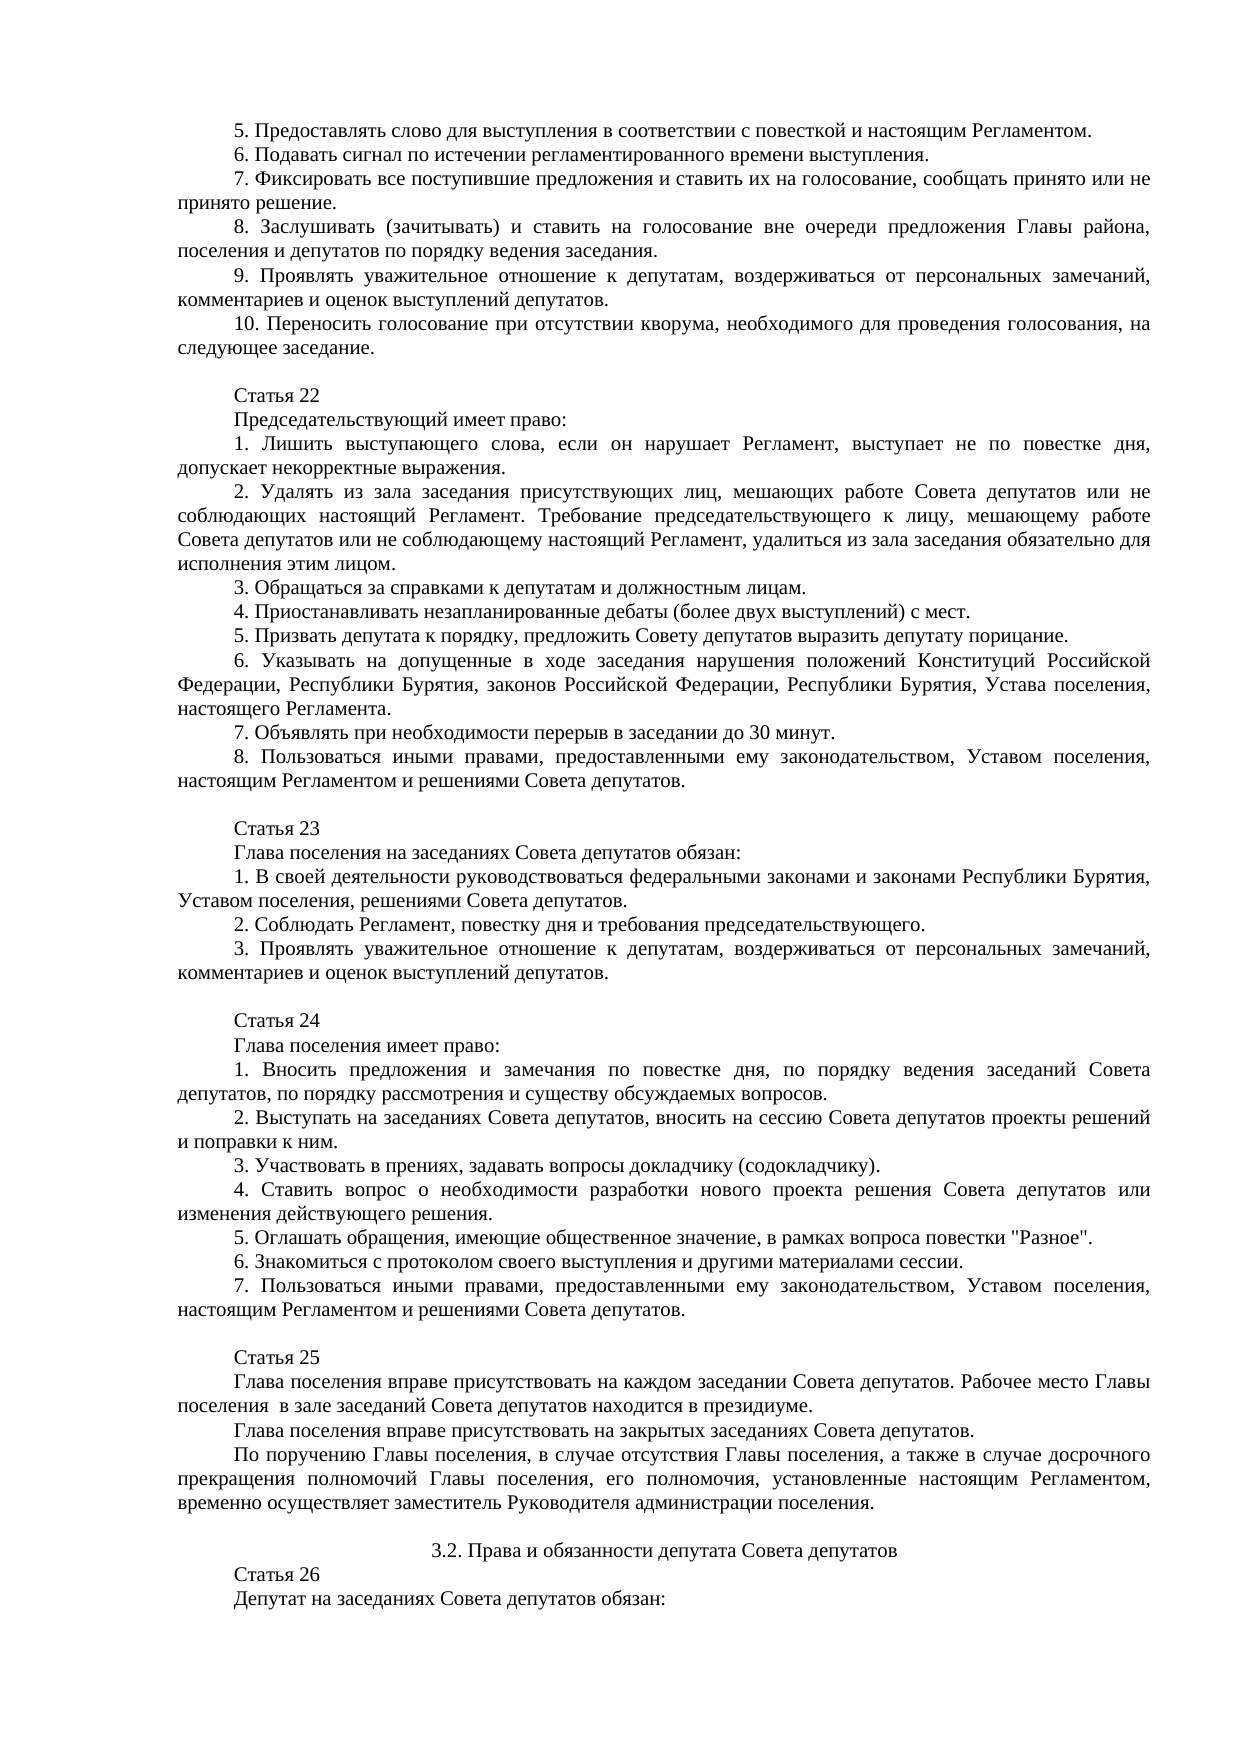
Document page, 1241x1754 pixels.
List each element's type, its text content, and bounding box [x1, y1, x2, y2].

text 4. Ставить вопрос о необходимости разработки нового проекта решения Совета депутатов или изменения действующего решения. [177, 1177, 1152, 1225]
text Депутат на заседаниях Совета депутатов обязан: [177, 1586, 1152, 1610]
text 6. Знакомиться с протоколом своего выступления и другими материалами сессии. [177, 1249, 1152, 1273]
text 5. Предоставлять слово для выступления в соответствии с повесткой и настоящим Регламентом. [177, 118, 1152, 142]
text По поручению Главы поселения, в случае отсутствия Главы поселения, а также в случае досрочного прекращения полномочий Главы поселения, его полномочия, установленные настоящим Регламентом, временно осуществляет заместитель Руководителя администрации поселения. [177, 1442, 1152, 1514]
text 9. Проявлять уважительное отношение к депутатам, воздерживаться от персональных замечаний, комментариев и оценок выступлений депутатов. [177, 262, 1152, 311]
text 8. Заслушивать (зачитывать) и ставить на голосование вне очереди предложения Главы района, поселения и депутатов по порядку ведения заседания. [177, 214, 1152, 262]
text Статья 25 [177, 1345, 1152, 1369]
text Статья 22 [177, 383, 1152, 407]
text 8. Пользоваться иными правами, предоставленными ему законодательством, Уставом поселения, настоящим Регламентом и решениями Совета депутатов. [177, 744, 1152, 792]
text 1. Лишить выступающего слова, если он нарушает Регламент, выступает не по повестке дня, допускает некорректные выражения. [177, 431, 1152, 479]
text 7. Фиксировать все поступившие предложения и ставить их на голосование, сообщать принято или не принято решение. [177, 166, 1152, 214]
text Глава поселения вправе присутствовать на каждом заседании Совета депутатов. Рабочее место Главы поселения в зале заседаний Совета депутатов находится в президиуме. [177, 1369, 1152, 1417]
text 4. Приостанавливать незапланированные дебаты (более двух выступлений) с мест. [177, 599, 1152, 623]
text 6. Подавать сигнал по истечении регламентированного времени выступления. [177, 142, 1152, 166]
text Статья 23 [177, 816, 1152, 840]
text 3. Обращаться за справками к депутатам и должностным лицам. [177, 575, 1152, 599]
text 10. Переносить голосование при отсутствии кворума, необходимого для проведения голосования, на следующее заседание. [177, 311, 1152, 359]
text 2. Удалять из зала заседания присутствующих лиц, мешающих работе Совета депутатов или не соблюдающих настоящий Регламент. Требование председательствующего к лицу, мешающему работе Совета депутатов или не соблюдающему настоящий Регламент, удалиться из зала заседания обязательно для исполнения этим лицом. [177, 479, 1152, 575]
text 6. Указывать на допущенные в ходе заседания нарушения положений Конституций Российской Федерации, Республики Бурятия, законов Российской Федерации, Республики Бурятия, Устава поселения, настоящего Регламента. [177, 647, 1152, 720]
text 7. Объявлять при необходимости перерыв в заседании до 30 минут. [177, 720, 1152, 744]
text Глава поселения на заседаниях Совета депутатов обязан: [177, 840, 1152, 864]
text 2. Выступать на заседаниях Совета депутатов, вносить на сессию Совета депутатов проекты решений и поправки к ним. [177, 1105, 1152, 1153]
text 5. Оглашать обращения, имеющие общественное значение, в рамках вопроса повестки "Разное". [177, 1225, 1152, 1249]
text 2. Соблюдать Регламент, повестку дня и требования председательствующего. [177, 912, 1152, 936]
text 3. Участвовать в прениях, задавать вопросы докладчику (содокладчику). [177, 1153, 1152, 1177]
text Глава поселения имеет право: [177, 1032, 1152, 1057]
text Председательствующий имеет право: [177, 407, 1152, 431]
text 1. В своей деятельности руководствоваться федеральными законами и законами Республики Бурятия, Уставом поселения, решениями Совета депутатов. [177, 864, 1152, 912]
text Глава поселения вправе присутствовать на закрытых заседаниях Совета депутатов. [177, 1417, 1152, 1442]
text 7. Пользоваться иными правами, предоставленными ему законодательством, Уставом поселения, настоящим Регламентом и решениями Совета депутатов. [177, 1273, 1152, 1321]
text Статья 26 [177, 1562, 1152, 1586]
text 3.2. Права и обязанности депутата Совета депутатов [177, 1538, 1152, 1562]
text Статья 24 [177, 1008, 1152, 1032]
text 1. Вносить предложения и замечания по повестке дня, по порядку ведения заседаний Совета депутатов, по порядку рассмотрения и существу обсуждаемых вопросов. [177, 1057, 1152, 1105]
text 3. Проявлять уважительное отношение к депутатам, воздерживаться от персональных замечаний, комментариев и оценок выступлений депутатов. [177, 936, 1152, 984]
text 5. Призвать депутата к порядку, предложить Совету депутатов выразить депутату порицание. [177, 623, 1152, 647]
